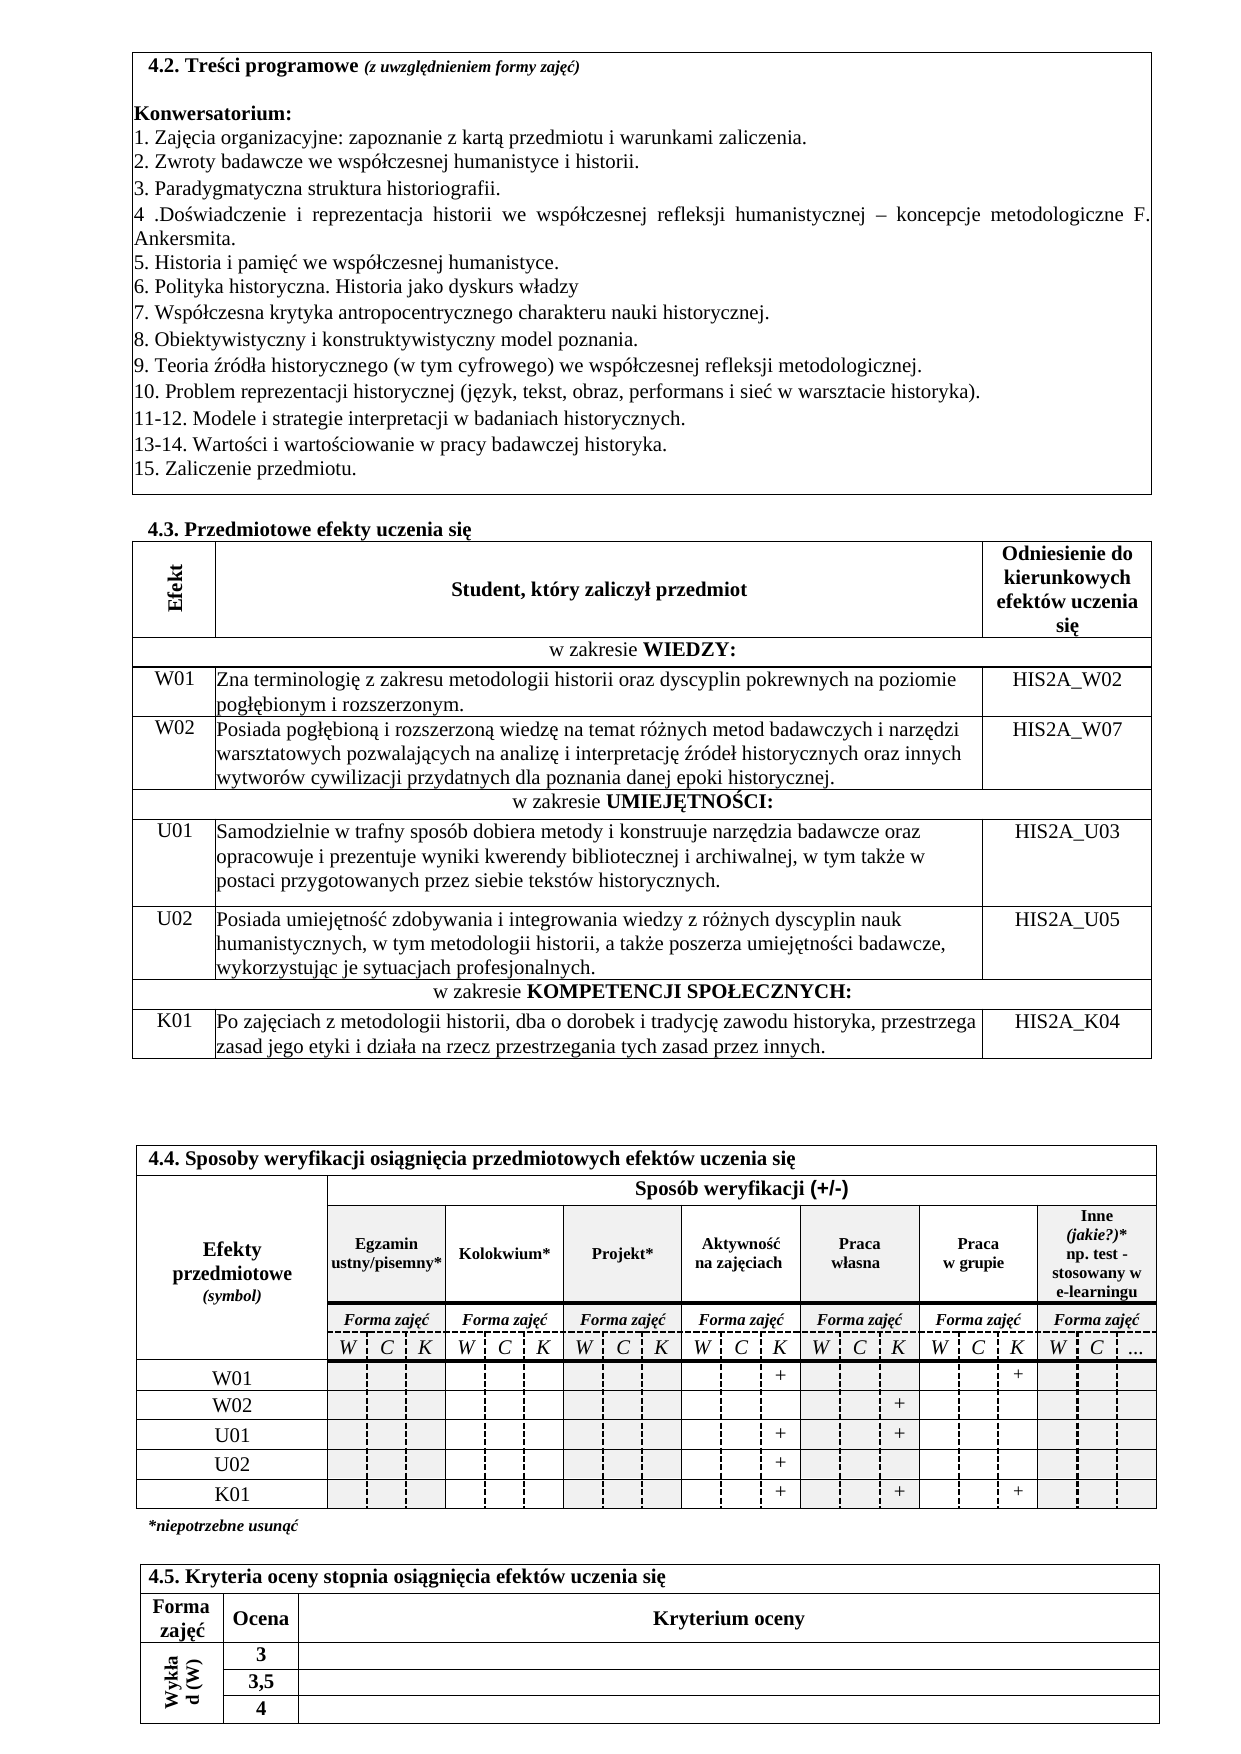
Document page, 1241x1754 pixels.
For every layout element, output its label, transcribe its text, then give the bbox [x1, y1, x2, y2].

table_cell [367, 1391, 406, 1419]
table_cell [840, 1391, 879, 1419]
table_cell [485, 1420, 524, 1449]
table_cell K [880, 1331, 919, 1359]
table_cell [1117, 1391, 1156, 1419]
table_cell [998, 1391, 1037, 1419]
table_cell U01 [137, 1420, 327, 1449]
table_cell [1078, 1480, 1117, 1508]
table_cell C [840, 1331, 879, 1359]
table_cell [761, 1391, 800, 1419]
table_cell Ocena [224, 1594, 298, 1642]
table_cell W02 [137, 1391, 327, 1419]
table_cell [801, 1450, 840, 1478]
table_cell C [485, 1331, 524, 1359]
table_cell [840, 1363, 879, 1390]
table_cell 3 [224, 1643, 298, 1668]
table_cell [682, 1363, 721, 1390]
table_cell W [1038, 1331, 1077, 1359]
table_cell W01 [133, 668, 215, 716]
table_cell [721, 1391, 761, 1419]
table_cell U01 [133, 820, 215, 906]
table_cell Posiada pogłębioną i rozszerzoną wiedzę na temat różnych metod badawczych i narzędzi warsztatowych pozwalających na analizę i interpretację źródeł historycznych oraz innych wytworów cywilizacji przydatnych dla poznania danej epoki historycznej. [216, 717, 982, 789]
table_cell [603, 1420, 642, 1449]
table_cell [328, 1391, 367, 1419]
table_cell Forma zajęć [141, 1594, 223, 1642]
table_cell HIS2A_W02 [983, 668, 1151, 716]
table_cell Aktywność na zajęciach [682, 1206, 800, 1301]
table_cell [682, 1420, 721, 1449]
table_cell [485, 1363, 524, 1390]
table_cell [920, 1391, 959, 1419]
text *niepotrzebne usunąć [148, 1515, 1171, 1534]
table_cell C [367, 1331, 406, 1359]
table_cell C [721, 1331, 761, 1359]
table_cell 3,5 [224, 1670, 298, 1695]
table_cell w zakresie KOMPETENCJI SPOŁECZNYCH: [133, 980, 1151, 1008]
table_cell K [761, 1331, 800, 1359]
table_cell [406, 1450, 445, 1478]
table_cell ... [1117, 1331, 1156, 1359]
table_cell [367, 1450, 406, 1478]
table_cell [1038, 1450, 1077, 1478]
table_cell [721, 1363, 761, 1390]
table_cell [998, 1450, 1037, 1478]
table_cell 4 [224, 1696, 298, 1722]
table_cell K01 [137, 1480, 327, 1508]
table_cell [682, 1480, 721, 1508]
table_cell C [603, 1331, 642, 1359]
table_cell [801, 1420, 840, 1449]
table_cell [299, 1670, 1159, 1695]
table_cell [485, 1480, 524, 1508]
table_header Student, który zaliczył przedmiot [216, 542, 982, 637]
table_cell W [920, 1331, 959, 1359]
table_cell [920, 1450, 959, 1478]
table_cell Forma zajęć [328, 1305, 445, 1331]
table_cell [1078, 1391, 1117, 1419]
table_cell [524, 1450, 563, 1478]
table_cell U02 [133, 907, 215, 979]
table_cell [801, 1391, 840, 1419]
table_cell [406, 1391, 445, 1419]
table_cell [840, 1420, 879, 1449]
table_cell [564, 1450, 603, 1478]
table_cell [524, 1420, 563, 1449]
table_cell Forma zajęć [446, 1305, 563, 1331]
table_cell [1078, 1363, 1117, 1390]
table_cell [920, 1363, 959, 1390]
table_cell Kolokwium* [446, 1206, 563, 1301]
table_cell C [959, 1331, 998, 1359]
table_cell Praca własna [801, 1206, 919, 1301]
table_header Odniesienie do kierunkowych efektów uczenia się [983, 542, 1151, 637]
text 4.3. Przedmiotowe efekty uczenia się [148, 517, 1171, 541]
table_cell [446, 1391, 485, 1419]
table_cell [959, 1363, 998, 1390]
table_cell U02 [137, 1450, 327, 1478]
table_cell [840, 1450, 879, 1478]
table_cell [1038, 1420, 1077, 1449]
table_cell [328, 1450, 367, 1478]
table_cell W [328, 1331, 367, 1359]
table_cell Po zajęciach z metodologii historii, dba o dorobek i tradycję zawodu historyka, przestrzega zasad jego etyki i działa na rzecz przestrzegania tych zasad przez innych. [216, 1010, 982, 1058]
table_cell [801, 1363, 840, 1390]
table_cell [959, 1450, 998, 1478]
table_cell + [761, 1420, 800, 1449]
table_cell [328, 1480, 367, 1508]
table_cell HIS2A_W07 [983, 717, 1151, 789]
table_cell + [761, 1480, 800, 1508]
table_cell Efekty przedmiotowe (symbol) [137, 1176, 327, 1359]
table_cell [1078, 1420, 1117, 1449]
table_cell [959, 1391, 998, 1419]
table_cell [801, 1480, 840, 1508]
table_cell [959, 1420, 998, 1449]
table_cell Kryterium oceny [299, 1594, 1159, 1642]
table_cell [603, 1363, 642, 1390]
table_cell Forma zajęć [920, 1305, 1037, 1331]
table_cell C [1078, 1331, 1117, 1359]
table_cell [564, 1363, 603, 1390]
table_cell 4.2. Treści programowe (z uwzględnieniem formy zajęć) Konwersatorium: 1. Zajęcia organizacyjne: zapoznanie z kartą przedmiotu i warunkami zaliczenia. 2. Zwroty badawcze we współczesnej humanistyce i historii. 3. Paradygmatyczna struktura historiografii. 4 .Doświadczenie i reprezentacja historii we współczesnej refleksji humanistycznej – koncepcje metodologiczne F. Ankersmita. 5. Historia i pamięć we współczesnej humanistyce. 6. Polityka historyczna. Historia jako dyskurs władzy 7. Współczesna krytyka antropocentrycznego charakteru nauki historycznej. 8. Obiektywistyczny i konstruktywistyczny model poznania. 9. Teoria źródła historycznego (w tym cyfrowego) we współczesnej refleksji metodologicznej. 10. Problem reprezentacji historycznej (język, tekst, obraz, performans i sieć w warsztacie historyka). 11-12. Modele i strategie interpretacji w badaniach historycznych. 13-14. Wartości i wartościowanie w pracy badawczej historyka. 15. Zaliczenie przedmiotu. [133, 53, 1151, 494]
table_cell Projekt* [564, 1206, 681, 1301]
table_cell K01 [133, 1010, 215, 1058]
table_cell HIS2A_K04 [983, 1010, 1151, 1058]
table_cell [367, 1480, 406, 1508]
table_cell Zna terminologię z zakresu metodologii historii oraz dyscyplin pokrewnych na poziomie pogłębionym i rozszerzonym. [216, 668, 982, 716]
table_cell W02 [133, 717, 215, 789]
table_cell + [761, 1450, 800, 1478]
table_cell [524, 1363, 563, 1390]
table_cell [485, 1391, 524, 1419]
table_cell [564, 1391, 603, 1419]
table_cell [642, 1480, 681, 1508]
table_cell [1117, 1480, 1156, 1508]
table_cell + [998, 1480, 1037, 1508]
table_cell [880, 1363, 919, 1390]
table_cell [446, 1363, 485, 1390]
table_cell [1117, 1450, 1156, 1478]
table_cell [1078, 1450, 1117, 1478]
table_cell [642, 1450, 681, 1478]
table_cell [406, 1480, 445, 1508]
table_cell K [642, 1331, 681, 1359]
table_cell K [998, 1331, 1037, 1359]
table_cell [367, 1420, 406, 1449]
table_cell [920, 1480, 959, 1508]
table_cell Egzamin ustny/pisemny* [328, 1206, 445, 1301]
table_cell [603, 1480, 642, 1508]
table_cell [920, 1420, 959, 1449]
table_cell [446, 1480, 485, 1508]
table_cell Praca w grupie [920, 1206, 1037, 1301]
table_cell [682, 1450, 721, 1478]
table_cell Posiada umiejętność zdobywania i integrowania wiedzy z różnych dyscyplin nauk humanistycznych, w tym metodologii historii, a także poszerza umiejętności badawcze, wykorzystując je sytuacjach profesjonalnych. [216, 907, 982, 979]
table_cell [1038, 1363, 1077, 1390]
table_cell + [880, 1480, 919, 1508]
table_cell [564, 1420, 603, 1449]
table_cell [721, 1450, 761, 1478]
table_cell [959, 1480, 998, 1508]
table_cell Sposób weryfikacji (+/-) [328, 1176, 1156, 1204]
table_cell [485, 1450, 524, 1478]
table_header Efekt [133, 542, 215, 637]
table_cell [524, 1391, 563, 1419]
table_cell Forma zajęć [1038, 1305, 1156, 1331]
table_cell + [761, 1363, 800, 1390]
table_cell Forma zajęć [801, 1305, 919, 1331]
table_cell [406, 1420, 445, 1449]
table_cell Inne (jakie?)* np. test - stosowany w e-learningu [1038, 1206, 1156, 1301]
table_cell Forma zajęć [564, 1305, 681, 1331]
table_cell [406, 1363, 445, 1390]
table_header 4.4. Sposoby weryfikacji osiągnięcia przedmiotowych efektów uczenia się [137, 1146, 1156, 1175]
table_cell [299, 1643, 1159, 1668]
table_cell + [880, 1391, 919, 1419]
table_cell HIS2A_U05 [983, 907, 1151, 979]
table_cell + [880, 1420, 919, 1449]
table_cell [564, 1480, 603, 1508]
table_cell [682, 1391, 721, 1419]
table_cell W [801, 1331, 840, 1359]
table_cell [998, 1420, 1037, 1449]
table_cell [1038, 1391, 1077, 1419]
table_cell [840, 1480, 879, 1508]
table_cell HIS2A_U03 [983, 820, 1151, 906]
table_cell + [998, 1363, 1037, 1390]
table_cell Samodzielnie w trafny sposób dobiera metody i konstruuje narzędzia badawcze oraz opracowuje i prezentuje wyniki kwerendy bibliotecznej i archiwalnej, w tym także w postaci przygotowanych przez siebie tekstów historycznych. [216, 820, 982, 906]
table_cell [328, 1420, 367, 1449]
table_cell [299, 1696, 1159, 1722]
table_cell W [682, 1331, 721, 1359]
table_cell W [564, 1331, 603, 1359]
table_cell [367, 1363, 406, 1390]
table_header 4.5. Kryteria oceny stopnia osiągnięcia efektów uczenia się [141, 1565, 1159, 1593]
table_cell [1038, 1480, 1077, 1508]
table_cell Forma zajęć [682, 1305, 800, 1331]
table_cell Wykład (W) (w tym e-learning) [141, 1643, 223, 1722]
table_cell [880, 1450, 919, 1478]
table_cell K [406, 1331, 445, 1359]
table_cell [642, 1420, 681, 1449]
table_cell K [524, 1331, 563, 1359]
table_cell [524, 1480, 563, 1508]
table_cell [328, 1363, 367, 1390]
table_cell [1117, 1363, 1156, 1390]
table_cell [721, 1480, 761, 1508]
table_cell W [446, 1331, 485, 1359]
table_cell w zakresie WIEDZY: [133, 638, 1151, 666]
table_cell [603, 1391, 642, 1419]
table_cell [446, 1450, 485, 1478]
table_cell [446, 1420, 485, 1449]
table_cell [642, 1363, 681, 1390]
table_cell [603, 1450, 642, 1478]
table_cell [642, 1391, 681, 1419]
table_cell [721, 1420, 761, 1449]
table_cell w zakresie UMIEJĘTNOŚCI: [133, 790, 1151, 818]
table_cell [1117, 1420, 1156, 1449]
table_cell W01 [137, 1360, 327, 1390]
